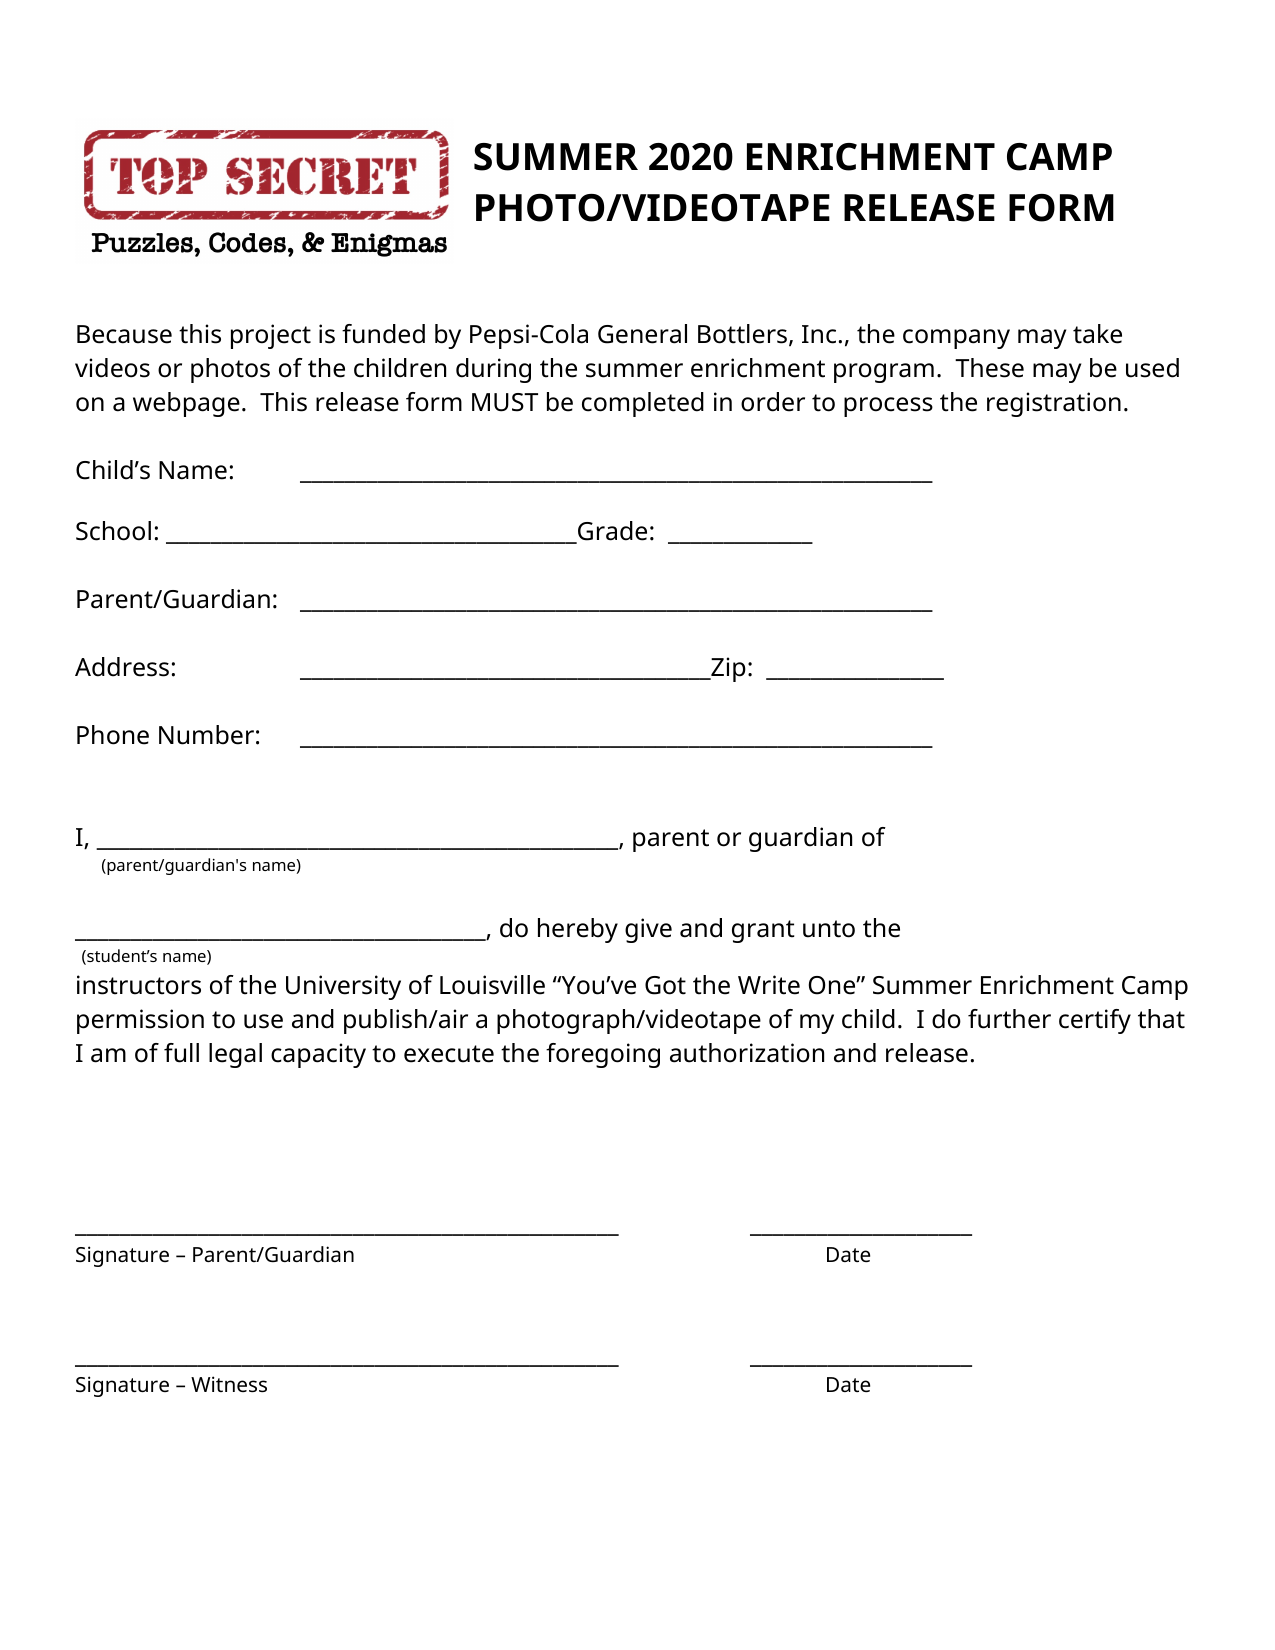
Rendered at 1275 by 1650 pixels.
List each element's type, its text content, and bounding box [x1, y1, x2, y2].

text PHOTO/VIDEOTAPE RELEASE FORM [454, 181, 1200, 232]
picture [75, 118, 454, 264]
text (parent/guardian's name) [75, 854, 1200, 877]
text Phone Number: _________________________________________________________ [75, 718, 1200, 752]
text Address: _____________________________________Zip: ________________ [75, 649, 1200, 683]
text (student’s name) [75, 945, 1200, 967]
text Because this project is funded by Pepsi-Cola General Bottlers, Inc., the company may take videos or photos of the children during the summer enrichment program. These may be used on a webpage. This release form MUST be completed in order to process the registration. [75, 317, 1200, 419]
text Child’s Name: _________________________________________________________ [75, 453, 1200, 487]
text I, _______________________________________________, parent or guardian of [75, 820, 1200, 854]
text instructors of the University of Louisville “You’ve Got the Write One” Summer Enrichment Camp permission to use and publish/air a photograph/videotape of my child. I do further certify that I am of full legal capacity to execute the foregoing authorization and release. [75, 967, 1200, 1069]
text _________________________________________________ ____________________ [75, 1336, 1200, 1371]
text Signature – Witness Date [75, 1371, 1200, 1399]
text _____________________________________, do hereby give and grant unto the [75, 911, 1200, 945]
text School: _____________________________________Grade: _____________ [75, 513, 1200, 547]
text _________________________________________________ ____________________ [75, 1206, 1200, 1240]
text SUMMER 2020 ENRICHMENT CAMP [454, 130, 1200, 181]
text Parent/Guardian: _________________________________________________________ [75, 581, 1200, 615]
text Signature – Parent/Guardian Date [75, 1240, 1200, 1268]
